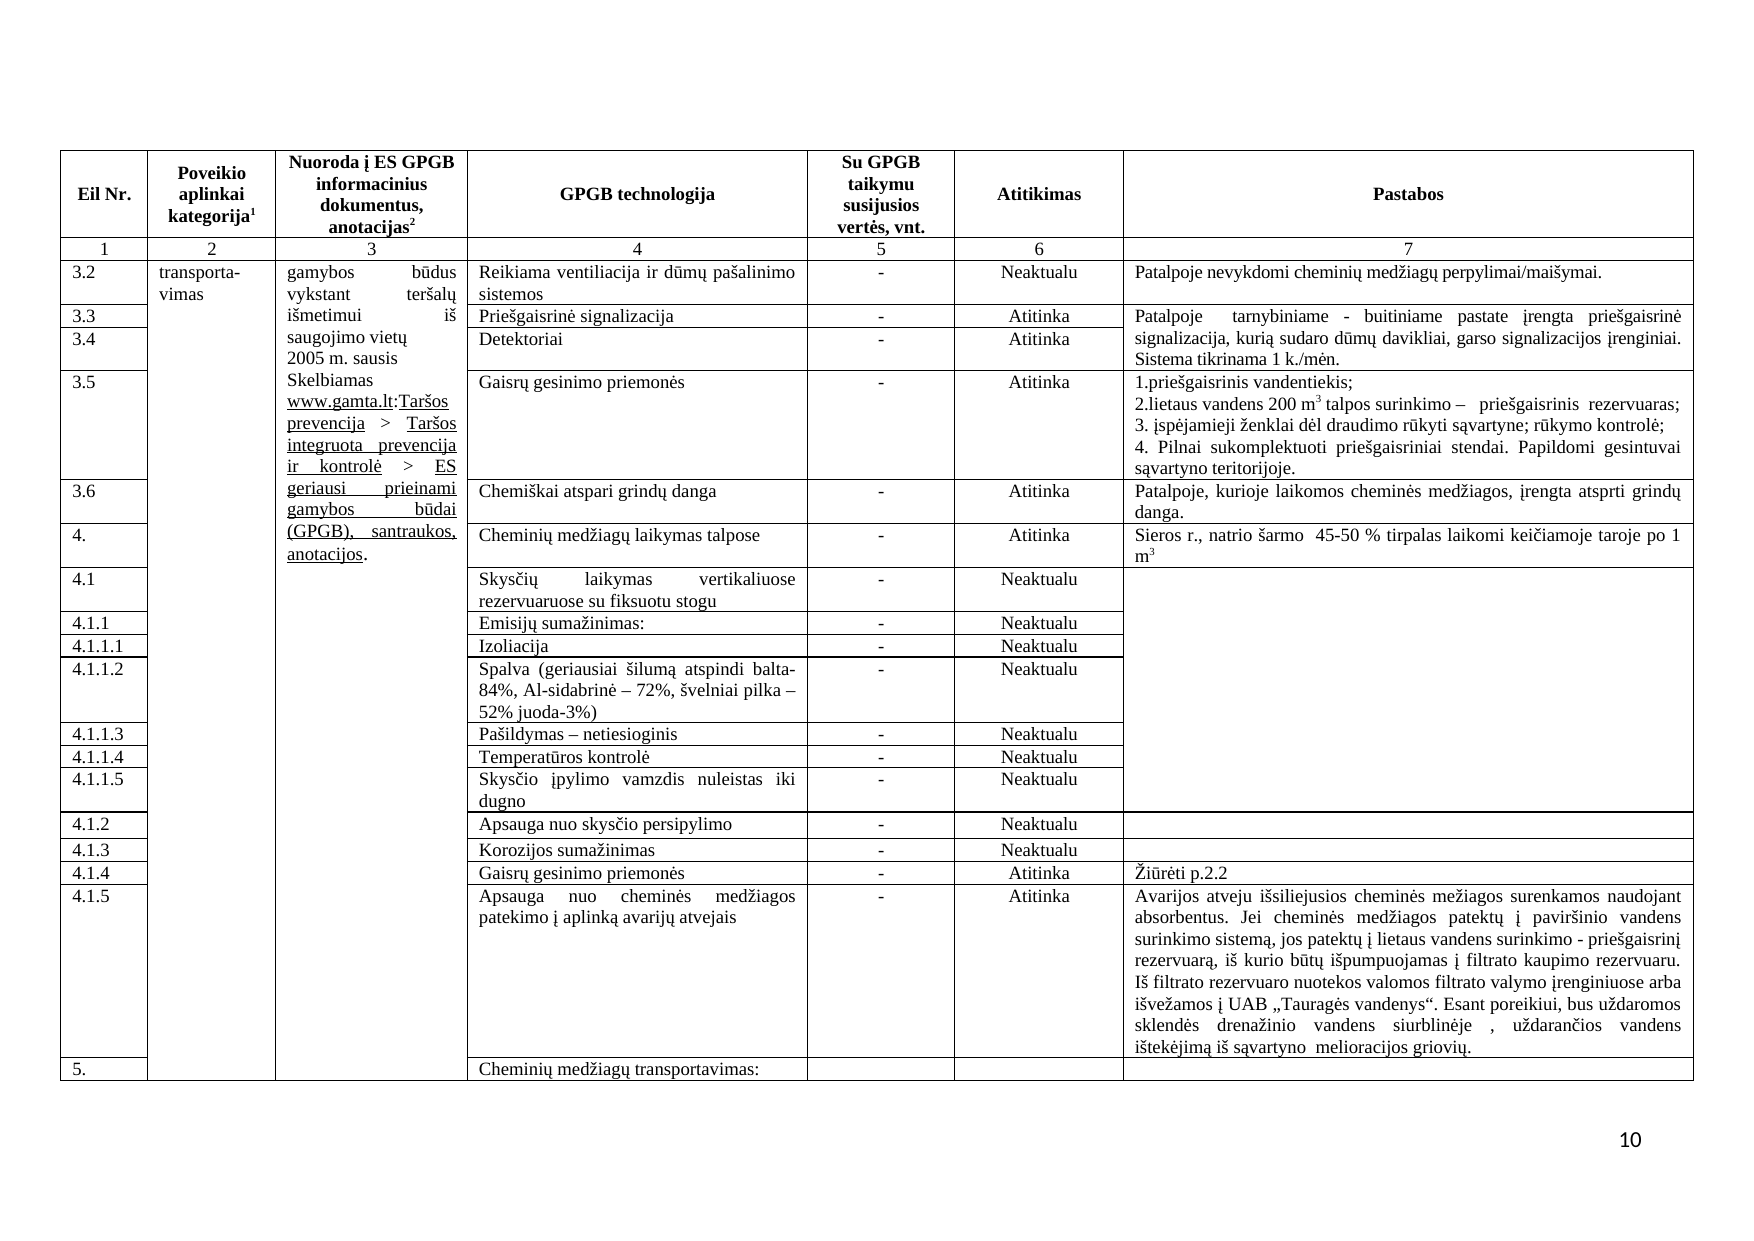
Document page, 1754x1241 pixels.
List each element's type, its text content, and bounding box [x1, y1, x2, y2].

table_cell Neaktualu [955, 813, 1123, 838]
table_cell - [808, 839, 954, 861]
table_cell Cheminių medžiagų transportavimas: [468, 1058, 807, 1080]
table_cell [955, 1058, 1123, 1080]
table_cell 4.1.1 [61, 612, 147, 634]
table_cell 4.1.1.2 [61, 658, 147, 722]
table_cell - [808, 813, 954, 838]
table_header Pastabos [1124, 151, 1693, 237]
table_cell [1124, 1058, 1693, 1080]
table_cell Skysčių laikymas vertikaliuose rezervuaruose su fiksuotu stogu [468, 568, 807, 611]
table_cell Cheminių medžiagų saugojimas, transporta-vimas [148, 261, 275, 1080]
table_cell - [808, 568, 954, 611]
table_cell Neaktualu [955, 768, 1123, 811]
table_cell Patalpoje tarnybiniame - buitiniame pastate įrengta priešgaisrinė signalizacija, kurią sudaro dūmų davikliai, garso signalizacijos įrenginiai. Sistema tikrinama 1 k./mėn. [1124, 305, 1693, 370]
table_cell 3.3 [61, 305, 147, 327]
table_header Eil Nr. [61, 151, 147, 237]
table_cell Neaktualu [955, 612, 1123, 634]
table_cell 4.1.4 [61, 862, 147, 883]
table_cell - [808, 480, 954, 523]
table_cell 3.4 [61, 328, 147, 370]
table_cell Patalpoje nevykdomi cheminių medžiagų perpylimai/maišymai. [1124, 261, 1693, 304]
table_header Atitikimas [955, 151, 1123, 237]
table_header Nuoroda į ES GPGB informacinius dokumentus, anotacijas2 [276, 151, 467, 237]
table_cell Emisijų sumažinimas: [468, 612, 807, 634]
table_cell 7 [1124, 238, 1693, 260]
table_cell 4.1.1.4 [61, 746, 147, 767]
table_cell Atitinka [955, 371, 1123, 479]
table_cell 3 [276, 238, 467, 260]
table_cell Sieros r., natrio šarmo 45-50 % tirpalas laikomi keičiamoje taroje po 1 m3 [1124, 524, 1693, 567]
table_cell - [808, 261, 954, 304]
table_cell Pašildymas – netiesioginis [468, 723, 807, 745]
table_cell 2 [148, 238, 275, 260]
table_cell - [808, 524, 954, 567]
table_cell 4.1.5 [61, 885, 147, 1057]
table_cell [1124, 568, 1693, 811]
table_cell Atitinka [955, 524, 1123, 567]
table_cell Atitinka [955, 480, 1123, 523]
table_cell 1.priešgaisrinis vandentiekis; 2.lietaus vandens 200 m3 talpos surinkimo – priešgaisrinis rezervuaras; 3. įspėjamieji ženklai dėl draudimo rūkyti sąvartyne; rūkymo kontrolė; 4. Pilnai sukomplektuoti priešgaisriniai stendai. Papildomi gesintuvai sąvartyno teritorijoje. [1124, 371, 1693, 479]
table_cell - [808, 371, 954, 479]
table_header GPGB technologija [468, 151, 807, 237]
table_cell - [808, 305, 954, 327]
table_cell Žiūrėti p.2.2 [1124, 862, 1693, 883]
table_cell - [808, 746, 954, 767]
table_cell 4.1.1.5 [61, 768, 147, 811]
table_cell Skysčio įpylimo vamzdis nuleistas iki dugno [468, 768, 807, 811]
table_cell 4.1.2 [61, 813, 147, 838]
table_cell 3.2 [61, 261, 147, 304]
table_cell Spalva (geriausiai šilumą atspindi balta- 84%, Al-sidabrinė – 72%, švelniai pilka – 52% juoda-3%) [468, 658, 807, 722]
table_header Su GPGB taikymu susijusios vertės, vnt. [808, 151, 954, 237]
table_cell - [808, 635, 954, 656]
table_cell 6 [955, 238, 1123, 260]
table_cell Gaisrų gesinimo priemonės [468, 371, 807, 479]
table_cell Avarijos atveju išsiliejusios cheminės mežiagos surenkamos naudojant absorbentus. Jei cheminės medžiagos patektų į paviršinio vandens surinkimo sistemą, jos patektų į lietaus vandens surinkimo - priešgaisrinį rezervuarą, iš kurio būtų išpumpuojamas į filtrato kaupimo rezervuaru. Iš filtrato rezervuaro nuotekos valomos filtrato valymo įrenginiuose arba išvežamos į UAB „Tauragės vandenys“. Esant poreikiui, bus uždaromos sklendės drenažinio vandens siurblinėje , uždarančios vandens ištekėjimą iš sąvartyno melioracijos griovių. [1124, 885, 1693, 1057]
table_cell Neaktualu [955, 635, 1123, 656]
table_cell - [808, 328, 954, 370]
table_cell Atitinka [955, 862, 1123, 883]
table_cell - [808, 612, 954, 634]
table_cell 4.1 [61, 568, 147, 611]
table_cell Reikiama ventiliacija ir dūmų pašalinimo sistemos [468, 261, 807, 304]
table_cell Atitinka [955, 328, 1123, 370]
table_cell Korozijos sumažinimas [468, 839, 807, 861]
table_cell Chemiškai atspari grindų danga [468, 480, 807, 523]
table_cell Atitinka [955, 885, 1123, 1057]
table_cell Gaisrų gesinimo priemonės [468, 862, 807, 883]
table_cell - [808, 723, 954, 745]
table_cell Detektoriai [468, 328, 807, 370]
table_cell 4. [61, 524, 147, 567]
table_cell 4 [468, 238, 807, 260]
table_cell Cheminių medžiagų laikymas talpose [468, 524, 807, 567]
table_cell 1 [61, 238, 147, 260]
table_cell [808, 1058, 954, 1080]
table_cell 5. [61, 1058, 147, 1080]
table_cell 3.5 [61, 371, 147, 479]
table_cell Apsauga nuo skysčio persipylimo [468, 813, 807, 838]
table_cell Neaktualu [955, 658, 1123, 722]
table_cell Patalpoje, kurioje laikomos cheminės medžiagos, įrengta atsprti grindų danga. [1124, 480, 1693, 523]
table_cell [1124, 813, 1693, 838]
table_cell 4.1.1.1 [61, 635, 147, 656]
table_cell - [808, 862, 954, 883]
table_cell - [808, 658, 954, 722]
table_cell Priešgaisrinė signalizacija [468, 305, 807, 327]
table_cell Neaktualu [955, 746, 1123, 767]
table_cell Neaktualu [955, 723, 1123, 745]
table_cell Apsauga nuo cheminės medžiagos patekimo į aplinką avarijų atvejais [468, 885, 807, 1057]
table_cell 3.6 [61, 480, 147, 523]
table_cell 4.1.1.3 [61, 723, 147, 745]
table_cell Atitinka [955, 305, 1123, 327]
table_header Poveikio aplinkai kategorija1 [148, 151, 275, 237]
table_cell Neaktualu [955, 839, 1123, 861]
table_cell 4.1.3 [61, 839, 147, 861]
table_cell - [808, 768, 954, 811]
table_cell - [808, 885, 954, 1057]
table_cell [1124, 839, 1693, 861]
table_cell Neaktualu [955, 568, 1123, 611]
table_cell Neaktualu [955, 261, 1123, 304]
table_cell Temperatūros kontrolė [468, 746, 807, 767]
table_cell 5 [808, 238, 954, 260]
table_cell Izoliacija [468, 635, 807, 656]
